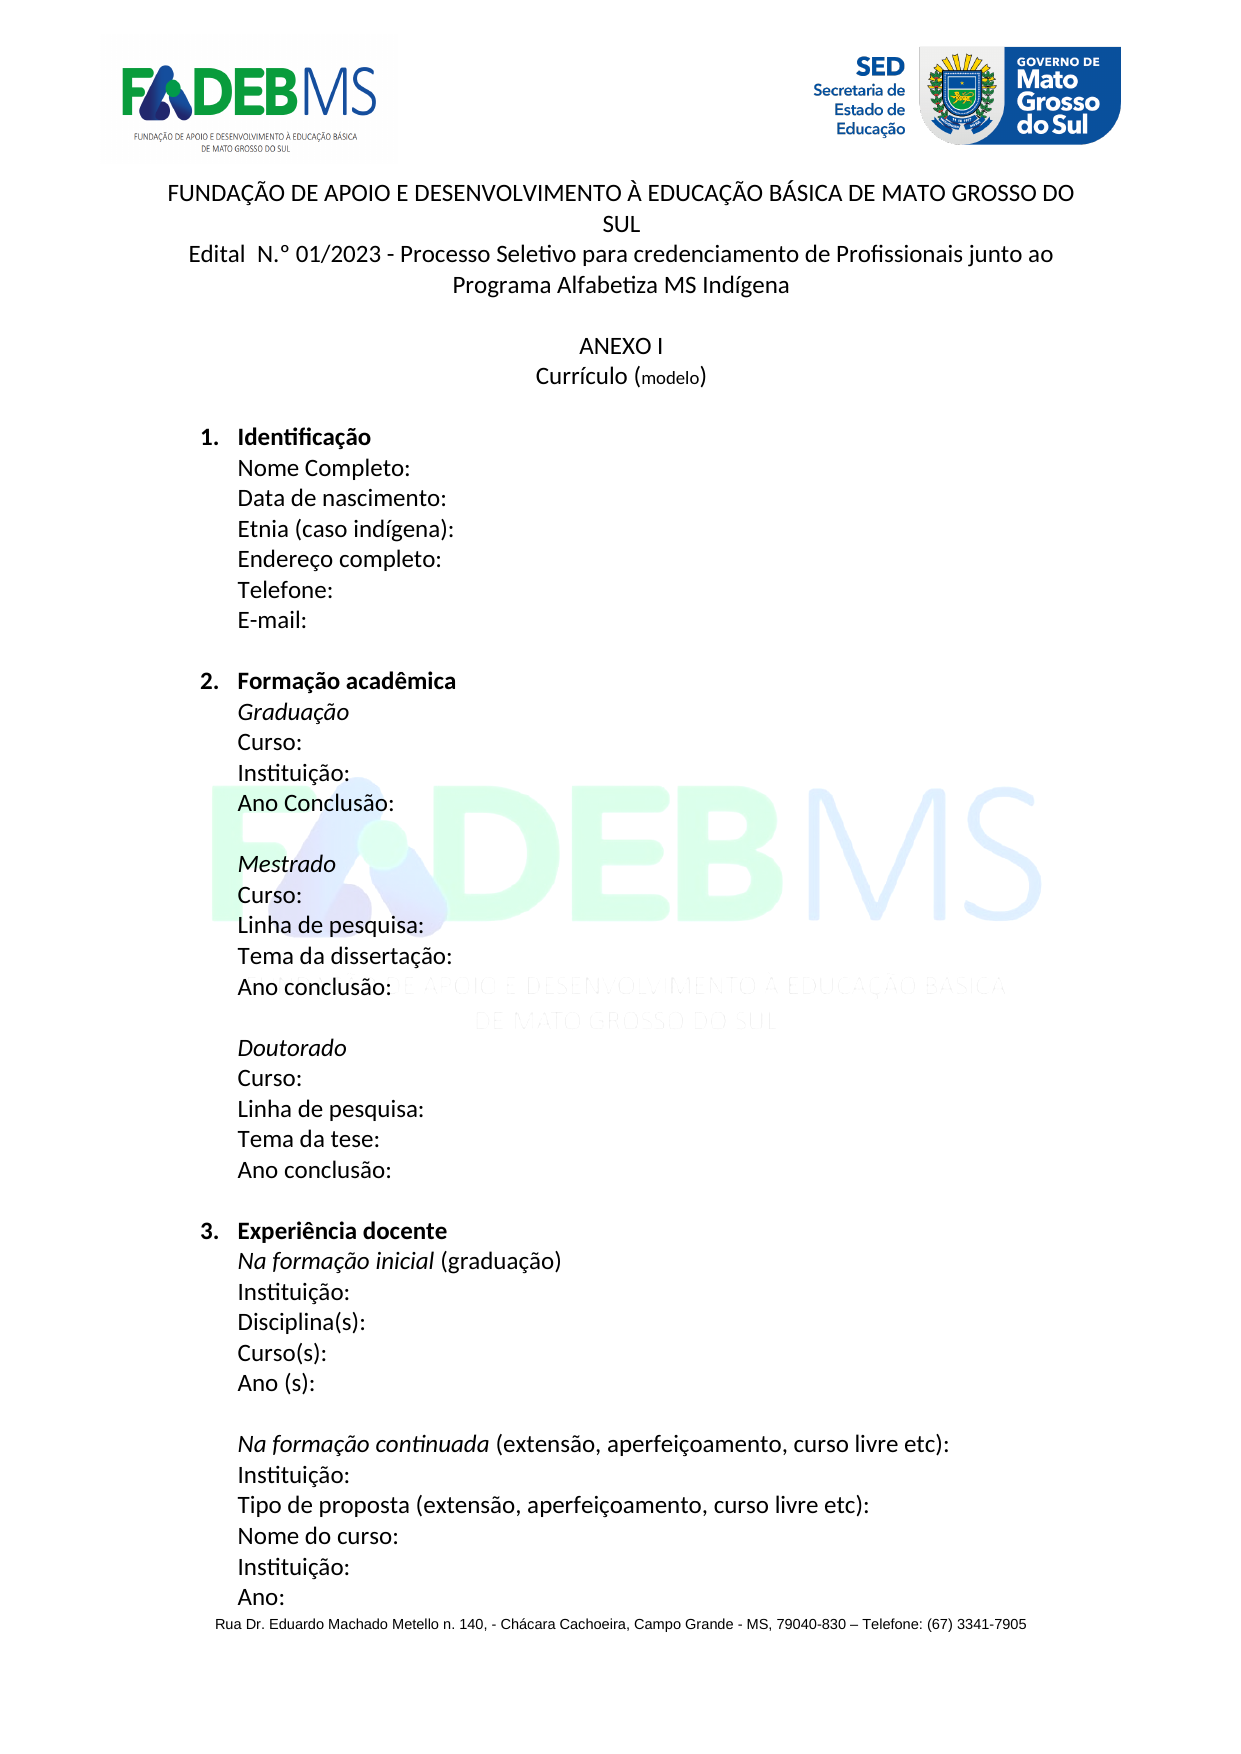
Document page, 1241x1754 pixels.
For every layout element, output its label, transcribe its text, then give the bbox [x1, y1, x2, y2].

list Endereço completo: [237, 543, 1080, 574]
list Na formação continuada (extensão, aperfeiçoamento, curso livre etc): [237, 1428, 1080, 1459]
list Curso: [237, 879, 1080, 910]
list Identificação [200, 421, 1080, 452]
list Nome do curso: [237, 1520, 1080, 1551]
list Tema da tese: [237, 1123, 1080, 1154]
list Nome Completo: [237, 452, 1080, 482]
text ANEXO I [162, 330, 1080, 360]
list Disciplina(s): [237, 1306, 1080, 1337]
list Telefone: [237, 574, 1080, 604]
list Curso: [237, 727, 1080, 757]
list Curso: [237, 1062, 1080, 1093]
list Doutorado [237, 1032, 1080, 1062]
list Experiência docente [200, 1215, 1080, 1245]
list Mestrado [237, 849, 1080, 879]
list Linha de pesquisa: [237, 1093, 1080, 1123]
list Tipo de proposta (extensão, aperfeiçoamento, curso livre etc): [237, 1489, 1080, 1520]
list Data de nascimento: [237, 482, 1080, 513]
list Tema da dissertação: [237, 940, 1080, 971]
text FUNDAÇÃO DE APOIO E DESENVOLVIMENTO À EDUCAÇÃO BÁSICA DE MATO GROSSO DO SUL [162, 177, 1080, 238]
list Ano conclusão: [237, 1154, 1080, 1184]
list Instituição: [237, 1551, 1080, 1581]
picture [100, 34, 398, 164]
text Edital N.º 01/2023 - Processo Seletivo para credenciamento de Profissionais junto ao Programa Alfabetiza MS Indígena [162, 238, 1080, 299]
list Ano conclusão: [237, 971, 1080, 1001]
list Graduação [237, 696, 1080, 727]
picture [806, 40, 1128, 147]
list Formação acadêmica [200, 666, 1080, 696]
list Ano Conclusão: [237, 788, 1080, 818]
text Currículo (modelo) [162, 360, 1080, 391]
list Instituição: [237, 757, 1080, 788]
list Linha de pesquisa: [237, 910, 1080, 940]
list Etnia (caso indígena): [237, 513, 1080, 543]
list Ano (s): [237, 1367, 1080, 1398]
list Instituição: [237, 1459, 1080, 1489]
list Instituição: [237, 1276, 1080, 1306]
list Curso(s): [237, 1337, 1080, 1367]
list E-mail: [237, 604, 1080, 635]
list Na formação inicial (graduação) [237, 1245, 1080, 1276]
list Ano: [237, 1581, 1080, 1612]
